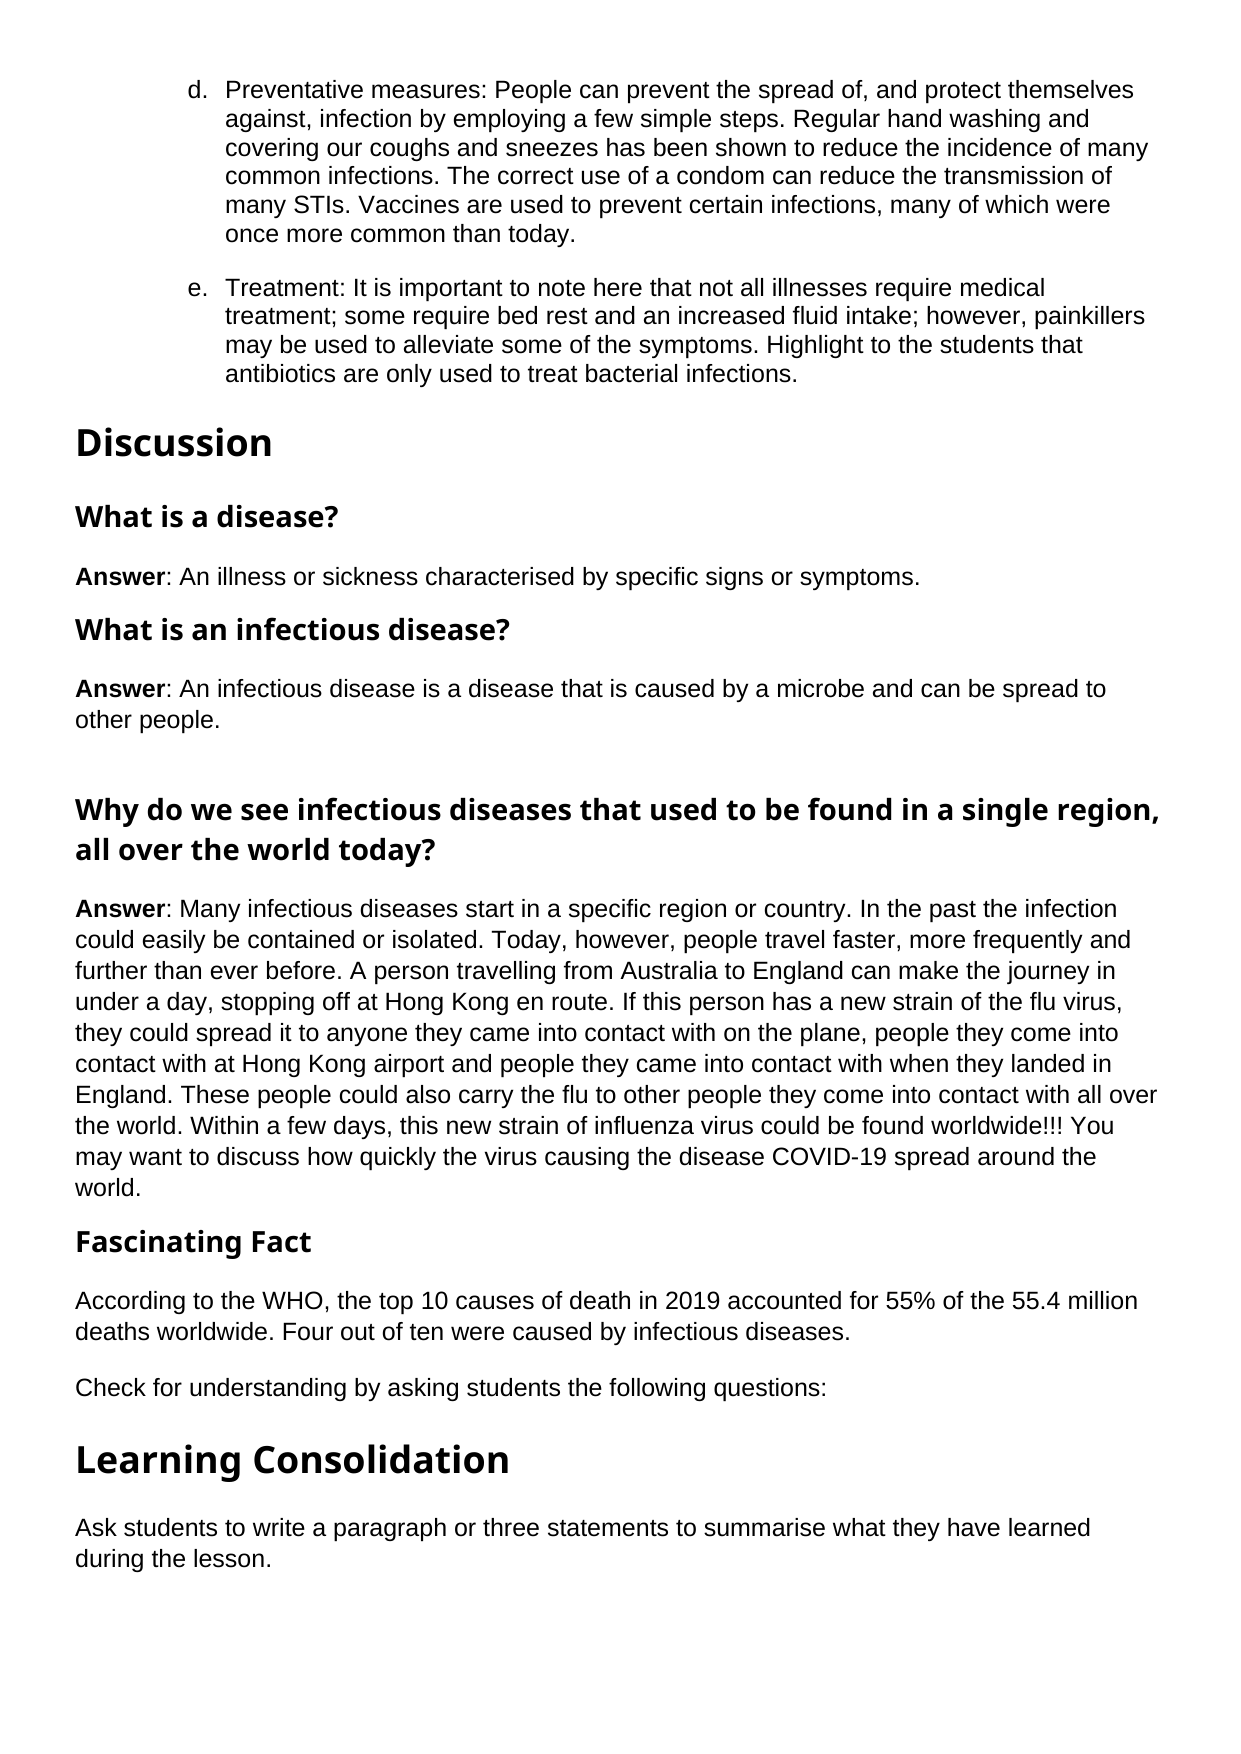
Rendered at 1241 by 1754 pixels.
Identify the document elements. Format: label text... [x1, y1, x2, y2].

subtitle Discussion [75, 417, 1165, 468]
subtitle Fascinating Fact [75, 1221, 1165, 1261]
subtitle What is a disease? [75, 497, 1165, 536]
text Answer: Many infectious diseases start in a specific region or country. In the past the infection could easily be contained or isolated. Today, however, people travel faster, more frequently and further than ever before. A person travelling from Australia to England can make the journey in under a day, stopping off at Hong Kong en route. If this person has a new strain of the flu virus, they could spread it to anyone they came into contact with on the plane, people they come into contact with at Hong Kong airport and people they came into contact with when they landed in England. These people could also carry the flu to other people they come into contact with all over the world. Within a few days, this new strain of influenza virus could be found worldwide!!! You may want to discuss how quickly the virus causing the disease COVID-19 spread around the world. [75, 894, 1165, 1202]
subtitle Learning Consolidation [75, 1433, 1165, 1484]
text Ask students to write a paragraph or three statements to summarise what they have learned during the lesson. [75, 1513, 1165, 1573]
text According to the WHO, the top 10 causes of death in 2019 accounted for 55% of the 55.4 million deaths worldwide. Four out of ten were caused by infectious diseases. [75, 1286, 1165, 1346]
text Check for understanding by asking students the following questions: [75, 1373, 1165, 1402]
text Answer: An illness or sickness characterised by specific signs or symptoms. [75, 561, 1165, 590]
subtitle Why do we see infectious diseases that used to be found in a single region, all over the world today? [75, 790, 1165, 869]
list Preventative measures: People can prevent the spread of, and protect themselves against, infection by employing a few simple steps. Regular hand washing and covering our coughs and sneezes has been shown to reduce the incidence of many common infections. The correct use of a condom can reduce the transmission of many STIs. Vaccines are used to prevent certain infections, many of which were once more common than today. [187, 75, 1165, 247]
list Treatment: It is important to note here that not all illnesses require medical treatment; some require bed rest and an increased fluid intake; however, painkillers may be used to alleviate some of the symptoms. Highlight to the students that antibiotics are only used to treat bacterial infections. [187, 272, 1165, 387]
subtitle What is an infectious disease? [75, 609, 1165, 649]
text Answer: An infectious disease is a disease that is caused by a microbe and can be spread to other people. [75, 674, 1165, 734]
